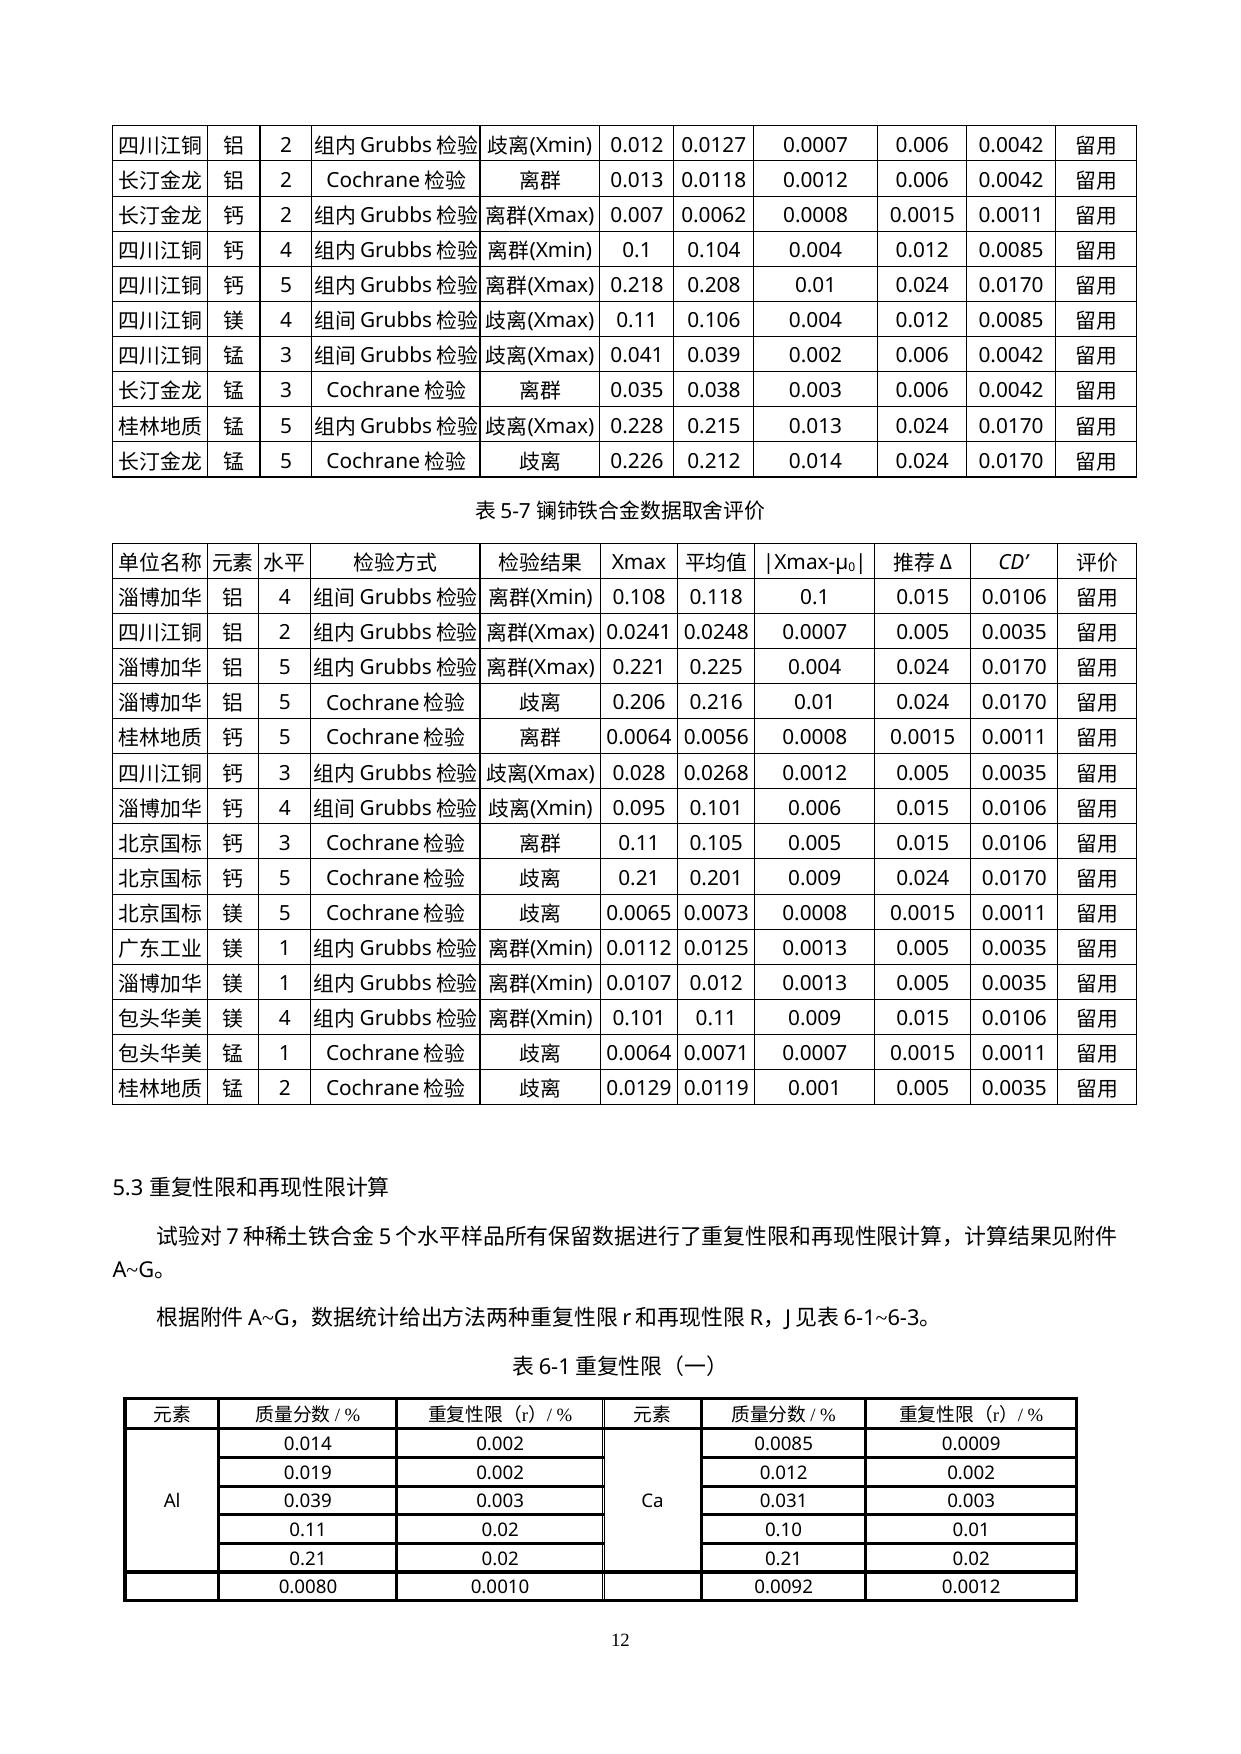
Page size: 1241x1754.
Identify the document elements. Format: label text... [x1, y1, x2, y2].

table_cell 钙 [208, 824, 258, 858]
table_cell 锰 [208, 442, 259, 476]
table_header 元素 [605, 1400, 700, 1427]
table_header 重复性限（r）/ % [398, 1400, 602, 1427]
table_cell 0.101 [678, 789, 754, 823]
table_cell 0.106 [674, 302, 753, 336]
table_cell 歧离(Xmax) [481, 302, 599, 336]
table_cell 0.0241 [601, 614, 677, 648]
table_cell 2 [261, 161, 311, 196]
table_cell 镁 [208, 895, 258, 928]
table_cell 歧离(Xmax) [481, 337, 599, 371]
table_cell 0.0035 [971, 930, 1057, 964]
table_cell 留用 [1058, 719, 1136, 753]
table_cell 组内Grubbs检验 [312, 267, 479, 301]
table_cell 0.013 [754, 407, 877, 441]
table_cell Cochrane检验 [311, 719, 479, 753]
table_cell 留用 [1058, 1000, 1136, 1034]
table_cell 歧离(Xmin) [481, 126, 599, 160]
table_cell 0.212 [674, 442, 753, 476]
table_cell 留用 [1056, 126, 1136, 160]
table_cell 0.228 [600, 407, 673, 441]
table_cell 组内Grubbs检验 [312, 126, 479, 160]
table_cell 0.009 [755, 859, 874, 893]
table_cell 0.012 [678, 965, 754, 999]
table_cell 留用 [1058, 614, 1136, 648]
table_cell 0.039 [220, 1488, 395, 1513]
table_cell 四川江铜 [113, 267, 207, 301]
table_cell Ca [605, 1430, 700, 1570]
table_cell 钙 [208, 859, 258, 893]
table_cell 0.024 [875, 649, 970, 683]
table_cell 0.0042 [967, 337, 1055, 371]
table_cell 锰 [208, 1035, 258, 1069]
table_cell 淄博加华 [113, 649, 207, 683]
table_cell 0.012 [878, 232, 966, 266]
table_cell 0.02 [867, 1545, 1075, 1570]
table_cell 0.118 [678, 579, 754, 613]
table_cell 0.1 [755, 579, 874, 613]
table_cell 0.015 [875, 1000, 970, 1034]
table_cell 0.0106 [971, 1000, 1057, 1034]
table_cell 0.1 [600, 232, 673, 266]
table_header 检验结果 [481, 544, 600, 577]
table_cell 0.10 [703, 1516, 864, 1542]
text 试验对7种稀土铁合金5个水平样品所有保留数据进行了重复性限和再现性限计算，计算结果见附件A~G。 [112, 1219, 1128, 1284]
table_cell 5 [261, 407, 311, 441]
table_cell 0.01 [755, 684, 874, 718]
table_cell 四川江铜 [113, 302, 207, 336]
table_cell 钙 [208, 232, 259, 266]
table_cell 离群(Xmax) [481, 649, 600, 683]
table_cell 0.005 [875, 754, 970, 788]
table_cell 歧离 [481, 1070, 600, 1104]
table_cell 离群(Xmin) [481, 232, 599, 266]
table_cell Cochrane检验 [311, 1070, 479, 1104]
table_cell 0.0008 [755, 719, 874, 753]
table_cell 留用 [1056, 442, 1136, 476]
table_cell 铝 [208, 161, 259, 196]
table_cell 钙 [208, 719, 258, 753]
table_header 单位名称 [113, 544, 207, 577]
table_cell 0.014 [754, 442, 877, 476]
table_cell 0.0015 [875, 1035, 970, 1069]
table_cell 淄博加华 [113, 579, 207, 613]
table_cell 2 [261, 197, 311, 231]
table_cell 歧离(Xmax) [481, 754, 600, 788]
table_cell 0.024 [878, 267, 966, 301]
table_cell Cochrane检验 [311, 859, 479, 893]
table_cell 0.006 [878, 372, 966, 406]
table_cell 0.0170 [971, 684, 1057, 718]
table_cell 0.038 [674, 372, 753, 406]
table_cell 0.003 [398, 1488, 602, 1513]
table_cell 5 [259, 719, 310, 753]
table_cell 0.002 [867, 1459, 1075, 1484]
table_cell 离群(Xmin) [481, 965, 600, 999]
table_cell 0.095 [601, 789, 677, 823]
text 根据附件A~G，数据统计给出方法两种重复性限r和再现性限R，J见表6-1~6-3。 [112, 1300, 1128, 1333]
table_cell 0.0127 [674, 126, 753, 160]
table_cell 5 [261, 267, 311, 301]
table_cell 0.101 [601, 1000, 677, 1034]
table_cell 0.024 [878, 442, 966, 476]
table_cell 组内Grubbs检验 [311, 965, 479, 999]
table_cell 0.108 [601, 579, 677, 613]
table_cell 0.015 [875, 789, 970, 823]
table_cell 歧离 [481, 895, 600, 928]
table_cell 0.041 [600, 337, 673, 371]
table_cell 离群(Xmin) [481, 579, 600, 613]
table_cell 镁 [208, 1000, 258, 1034]
table_cell 0.0080 [220, 1574, 395, 1599]
table_cell 0.0010 [398, 1574, 602, 1599]
table_cell 留用 [1058, 684, 1136, 718]
table_cell 长汀金龙 [113, 197, 207, 231]
table_cell 离群(Xmax) [481, 197, 599, 231]
table_cell 离群 [481, 372, 599, 406]
table_cell 留用 [1058, 1070, 1136, 1104]
table_cell 0.216 [678, 684, 754, 718]
table_cell 北京国标 [113, 895, 207, 928]
table_cell 0.0170 [967, 407, 1055, 441]
table_cell 0.007 [600, 197, 673, 231]
table_cell 0.039 [674, 337, 753, 371]
table_cell 0.005 [875, 930, 970, 964]
table_cell 4 [259, 579, 310, 613]
table_header 平均值 [678, 544, 754, 577]
table_cell 北京国标 [113, 859, 207, 893]
table_cell 歧离(Xmax) [481, 407, 599, 441]
table_cell 留用 [1058, 859, 1136, 893]
table_cell 0.215 [674, 407, 753, 441]
table_cell Cochrane检验 [312, 442, 479, 476]
table_cell 2 [259, 614, 310, 648]
table_cell 钙 [208, 197, 259, 231]
table_cell 0.0118 [674, 161, 753, 196]
table_cell 0.0042 [967, 126, 1055, 160]
table_cell 0.002 [754, 337, 877, 371]
table_cell 0.0035 [971, 965, 1057, 999]
table_cell 0.206 [601, 684, 677, 718]
table_cell 歧离 [481, 442, 599, 476]
table_cell 0.218 [600, 267, 673, 301]
table_cell 离群 [481, 161, 599, 196]
table_cell 歧离 [481, 1035, 600, 1069]
table_cell 0.0106 [971, 579, 1057, 613]
table_cell 3 [261, 337, 311, 371]
table_cell 留用 [1058, 895, 1136, 928]
table_cell 歧离 [481, 859, 600, 893]
table_cell 0.0007 [754, 126, 877, 160]
table_cell 0.0129 [601, 1070, 677, 1104]
table_header 重复性限（r）/ % [867, 1400, 1075, 1427]
table_cell 0.005 [755, 824, 874, 858]
table_cell 四川江铜 [113, 754, 207, 788]
table_cell 留用 [1056, 161, 1136, 196]
table_cell 0.02 [398, 1516, 602, 1542]
table_cell 0.21 [703, 1545, 864, 1570]
table_cell 2 [259, 1070, 310, 1104]
table_cell 0.006 [878, 161, 966, 196]
table_cell Cochrane检验 [311, 824, 479, 858]
table_cell 淄博加华 [113, 684, 207, 718]
text 表6-1重复性限（一） [112, 1349, 1128, 1381]
table_cell Al [127, 1430, 217, 1570]
table_cell 0.028 [601, 754, 677, 788]
table_cell 0.0064 [601, 719, 677, 753]
table_cell 4 [261, 232, 311, 266]
table_cell 钙 [208, 754, 258, 788]
table_cell 锰 [208, 372, 259, 406]
table_cell 0.0012 [867, 1574, 1075, 1599]
table_cell 0.0073 [678, 895, 754, 928]
table_cell 0.0107 [601, 965, 677, 999]
table_header 评价 [1058, 544, 1136, 577]
table_cell 0.013 [600, 161, 673, 196]
table_cell 0.0170 [971, 859, 1057, 893]
table_cell 留用 [1056, 302, 1136, 336]
table_cell 组内Grubbs检验 [312, 407, 479, 441]
table_cell 0.0007 [755, 1035, 874, 1069]
table_cell 留用 [1058, 1035, 1136, 1069]
table_cell 3 [261, 372, 311, 406]
table_cell 0.0125 [678, 930, 754, 964]
table_cell 留用 [1058, 930, 1136, 964]
table_cell 0.014 [220, 1430, 395, 1456]
table_cell 0.0035 [971, 754, 1057, 788]
table_cell 留用 [1056, 232, 1136, 266]
table_cell 0.0065 [601, 895, 677, 928]
table_cell 铝 [208, 684, 258, 718]
table_cell 0.0170 [971, 649, 1057, 683]
table_cell 离群(Xmin) [481, 930, 600, 964]
table_cell 0.0062 [674, 197, 753, 231]
table_cell 0.208 [674, 267, 753, 301]
table_cell 0.0012 [755, 754, 874, 788]
table_cell 0.001 [755, 1070, 874, 1104]
table_header 质量分数 / % [703, 1400, 864, 1427]
table_cell 0.0248 [678, 614, 754, 648]
table_cell 淄博加华 [113, 789, 207, 823]
table_cell 0.015 [875, 824, 970, 858]
table_cell 0.002 [398, 1459, 602, 1484]
table_cell 歧离 [481, 684, 600, 718]
table_cell 5 [259, 859, 310, 893]
table_cell 0.01 [867, 1516, 1075, 1542]
table_cell 0.012 [703, 1459, 864, 1484]
table_cell 0.0011 [971, 1035, 1057, 1069]
table_cell 四川江铜 [113, 232, 207, 266]
table_header 检验方式 [311, 544, 479, 577]
table_cell 0.11 [601, 824, 677, 858]
table_header 推荐Δ [875, 544, 970, 577]
table_cell 0.0008 [755, 895, 874, 928]
table_cell 包头华美 [113, 1035, 207, 1069]
table_cell 0.006 [755, 789, 874, 823]
table_cell 0.024 [875, 684, 970, 718]
table_header CD’ [971, 544, 1057, 577]
table_cell 0.005 [875, 1070, 970, 1104]
table_cell Mn [605, 1574, 700, 1599]
table_cell 留用 [1058, 754, 1136, 788]
table_cell 铝 [208, 126, 259, 160]
table_cell Cochrane检验 [312, 372, 479, 406]
table_cell Cochrane检验 [311, 1035, 479, 1069]
table_cell 0.003 [754, 372, 877, 406]
table_cell 离群(Xmax) [481, 267, 599, 301]
table_header 水平 [259, 544, 310, 577]
table_cell 0.0013 [755, 965, 874, 999]
table_cell 铝 [208, 579, 258, 613]
table_cell 0.015 [875, 579, 970, 613]
table_cell 0.02 [398, 1545, 602, 1570]
table_cell 组内Grubbs检验 [311, 614, 479, 648]
table_cell 组间Grubbs检验 [312, 302, 479, 336]
table_cell 0.006 [878, 337, 966, 371]
table_cell 四川江铜 [113, 126, 207, 160]
table_cell 5 [261, 442, 311, 476]
table_cell Cochrane检验 [311, 684, 479, 718]
table_cell 0.0015 [878, 197, 966, 231]
table_cell 0.0042 [967, 372, 1055, 406]
table_cell 0.0119 [678, 1070, 754, 1104]
table_cell 1 [259, 930, 310, 964]
table_cell 组间Grubbs检验 [311, 579, 479, 613]
table_cell 3 [259, 754, 310, 788]
table_cell 长汀金龙 [113, 372, 207, 406]
text 表5-7 镧铈铁合金数据取舍评价 [112, 494, 1128, 526]
table_cell 留用 [1056, 197, 1136, 231]
table_cell 歧离(Xmin) [481, 789, 600, 823]
table_cell 0.11 [220, 1516, 395, 1542]
table_cell 0.031 [703, 1488, 864, 1513]
table_cell 组内Grubbs检验 [311, 930, 479, 964]
table_cell 组内Grubbs检验 [311, 649, 479, 683]
table_cell 桂林地质 [113, 1070, 207, 1104]
table_cell 0.221 [601, 649, 677, 683]
table_cell 留用 [1056, 337, 1136, 371]
table_cell 留用 [1058, 579, 1136, 613]
table_cell 0.0085 [967, 302, 1055, 336]
table_cell 0.004 [754, 302, 877, 336]
table_header |Xmax-μ0| [755, 544, 874, 577]
table_cell 0.0064 [601, 1035, 677, 1069]
table_cell 0.21 [220, 1545, 395, 1570]
table_cell 4 [259, 1000, 310, 1034]
table_cell 0.0013 [755, 930, 874, 964]
table_cell 桂林地质 [113, 407, 207, 441]
table_cell 0.0056 [678, 719, 754, 753]
table_cell 铝 [208, 649, 258, 683]
table_cell 0.0170 [967, 442, 1055, 476]
table_cell 1 [259, 1035, 310, 1069]
table_cell 离群(Xmin) [481, 1000, 600, 1034]
table_cell Mg [127, 1574, 217, 1599]
table_cell 离群 [481, 719, 600, 753]
table_cell 组内Grubbs检验 [311, 754, 479, 788]
table_cell 锰 [208, 407, 259, 441]
table_cell 组间Grubbs检验 [312, 337, 479, 371]
table_header 质量分数 / % [220, 1400, 395, 1427]
table_header Xmax [601, 544, 677, 577]
table_cell 留用 [1058, 824, 1136, 858]
table_cell 0.005 [875, 965, 970, 999]
table_header 元素 [127, 1400, 217, 1427]
table_cell 淄博加华 [113, 965, 207, 999]
table_cell 0.012 [600, 126, 673, 160]
table_cell 1 [259, 965, 310, 999]
table_cell 0.024 [878, 407, 966, 441]
table_cell 长汀金龙 [113, 442, 207, 476]
table_cell 0.0092 [703, 1574, 864, 1599]
table_cell 四川江铜 [113, 337, 207, 371]
table_cell 4 [261, 302, 311, 336]
table_cell 0.0015 [875, 895, 970, 928]
table_cell 0.0042 [967, 161, 1055, 196]
table_cell 0.0035 [971, 1070, 1057, 1104]
table_cell 铝 [208, 614, 258, 648]
table_cell 0.0106 [971, 789, 1057, 823]
table_cell 0.0015 [875, 719, 970, 753]
table_cell 钙 [208, 267, 259, 301]
table_cell 0.226 [600, 442, 673, 476]
table_cell 0.225 [678, 649, 754, 683]
table_cell 0.035 [600, 372, 673, 406]
table_cell 0.104 [674, 232, 753, 266]
table_cell 镁 [208, 302, 259, 336]
table_cell 0.201 [678, 859, 754, 893]
table_cell 离群 [481, 824, 600, 858]
table_cell 锰 [208, 337, 259, 371]
table_cell 0.21 [601, 859, 677, 893]
table_cell 0.0011 [971, 719, 1057, 753]
table_cell 0.024 [875, 859, 970, 893]
table_cell 0.006 [878, 126, 966, 160]
table_cell Cochrane检验 [311, 895, 479, 928]
table_cell 包头华美 [113, 1000, 207, 1034]
table_cell 0.004 [754, 232, 877, 266]
table_cell 4 [259, 789, 310, 823]
table_cell 留用 [1058, 965, 1136, 999]
table_cell 5 [259, 895, 310, 928]
table_cell 桂林地质 [113, 719, 207, 753]
table_cell 0.002 [398, 1430, 602, 1456]
table_cell 0.0011 [971, 895, 1057, 928]
table_cell 0.0170 [967, 267, 1055, 301]
table_cell 0.0112 [601, 930, 677, 964]
table_cell 0.0007 [755, 614, 874, 648]
table_cell 留用 [1056, 372, 1136, 406]
table_cell 镁 [208, 930, 258, 964]
table_cell 北京国标 [113, 824, 207, 858]
table_cell 0.012 [878, 302, 966, 336]
table_cell 0.0085 [703, 1430, 864, 1456]
table_cell 0.019 [220, 1459, 395, 1484]
table_cell 长汀金龙 [113, 161, 207, 196]
table_cell Cochrane检验 [312, 161, 479, 196]
table_cell 钙 [208, 789, 258, 823]
table_cell 0.0008 [754, 197, 877, 231]
table_cell 0.11 [600, 302, 673, 336]
table_cell 留用 [1058, 789, 1136, 823]
table_cell 组内Grubbs检验 [312, 197, 479, 231]
table_cell 离群(Xmax) [481, 614, 600, 648]
table_cell 3 [259, 824, 310, 858]
table_cell 0.005 [875, 614, 970, 648]
table_cell 5 [259, 649, 310, 683]
table_cell 0.0085 [967, 232, 1055, 266]
table_cell 5 [259, 684, 310, 718]
text 5.3 重复性限和再现性限计算 [112, 1170, 1128, 1203]
table_cell 组内Grubbs检验 [312, 232, 479, 266]
table_cell 留用 [1056, 407, 1136, 441]
table_cell 留用 [1056, 267, 1136, 301]
table_cell 0.0106 [971, 824, 1057, 858]
table_cell 组间Grubbs检验 [311, 789, 479, 823]
table_cell 0.0071 [678, 1035, 754, 1069]
table_cell 锰 [208, 1070, 258, 1104]
table_cell 2 [261, 126, 311, 160]
table_cell 0.009 [755, 1000, 874, 1034]
table_cell 0.0268 [678, 754, 754, 788]
table_cell 组内Grubbs检验 [311, 1000, 479, 1034]
table_cell 0.0035 [971, 614, 1057, 648]
table_cell 0.01 [754, 267, 877, 301]
table_cell 0.0012 [754, 161, 877, 196]
table_header 元素 [208, 544, 258, 577]
table_cell 0.004 [755, 649, 874, 683]
table_cell 0.0011 [967, 197, 1055, 231]
table_cell 四川江铜 [113, 614, 207, 648]
table_cell 镁 [208, 965, 258, 999]
table_cell 0.003 [867, 1488, 1075, 1513]
table_cell 留用 [1058, 649, 1136, 683]
table_cell 0.11 [678, 1000, 754, 1034]
table_cell 0.0009 [867, 1430, 1075, 1456]
table_cell 广东工业 [113, 930, 207, 964]
table_cell 0.105 [678, 824, 754, 858]
